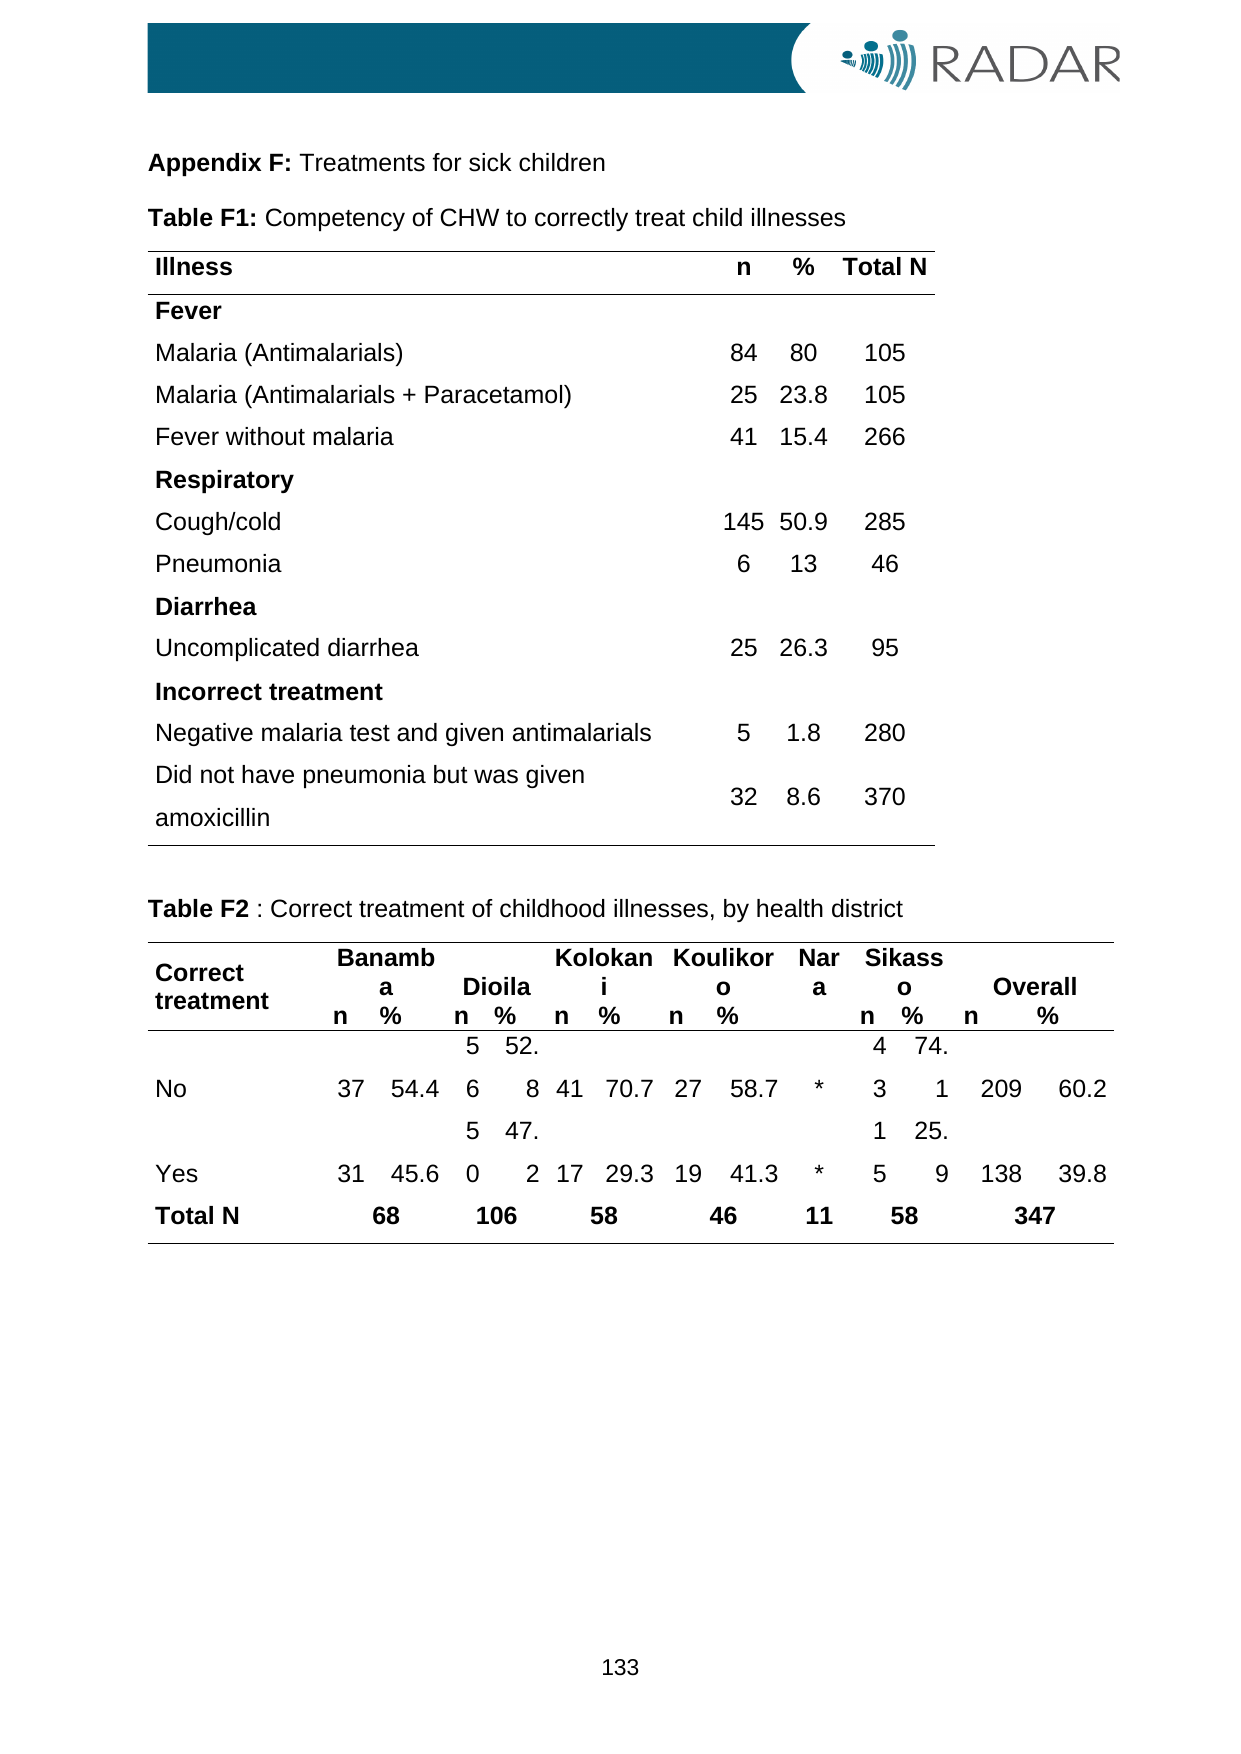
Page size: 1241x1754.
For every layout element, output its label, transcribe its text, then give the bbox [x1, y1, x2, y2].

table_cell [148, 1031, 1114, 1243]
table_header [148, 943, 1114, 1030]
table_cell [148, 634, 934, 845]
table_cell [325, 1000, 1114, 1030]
text Table F2 : Correct treatment of childhood illnesses, by health district [148, 894, 1092, 923]
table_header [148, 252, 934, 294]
picture [792, 23, 1119, 93]
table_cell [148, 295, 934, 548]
subtitle Appendix F: Treatments for sick children [148, 148, 1092, 176]
text Table F1: Competency of CHW to correctly treat child illnesses [148, 203, 1092, 232]
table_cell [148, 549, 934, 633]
